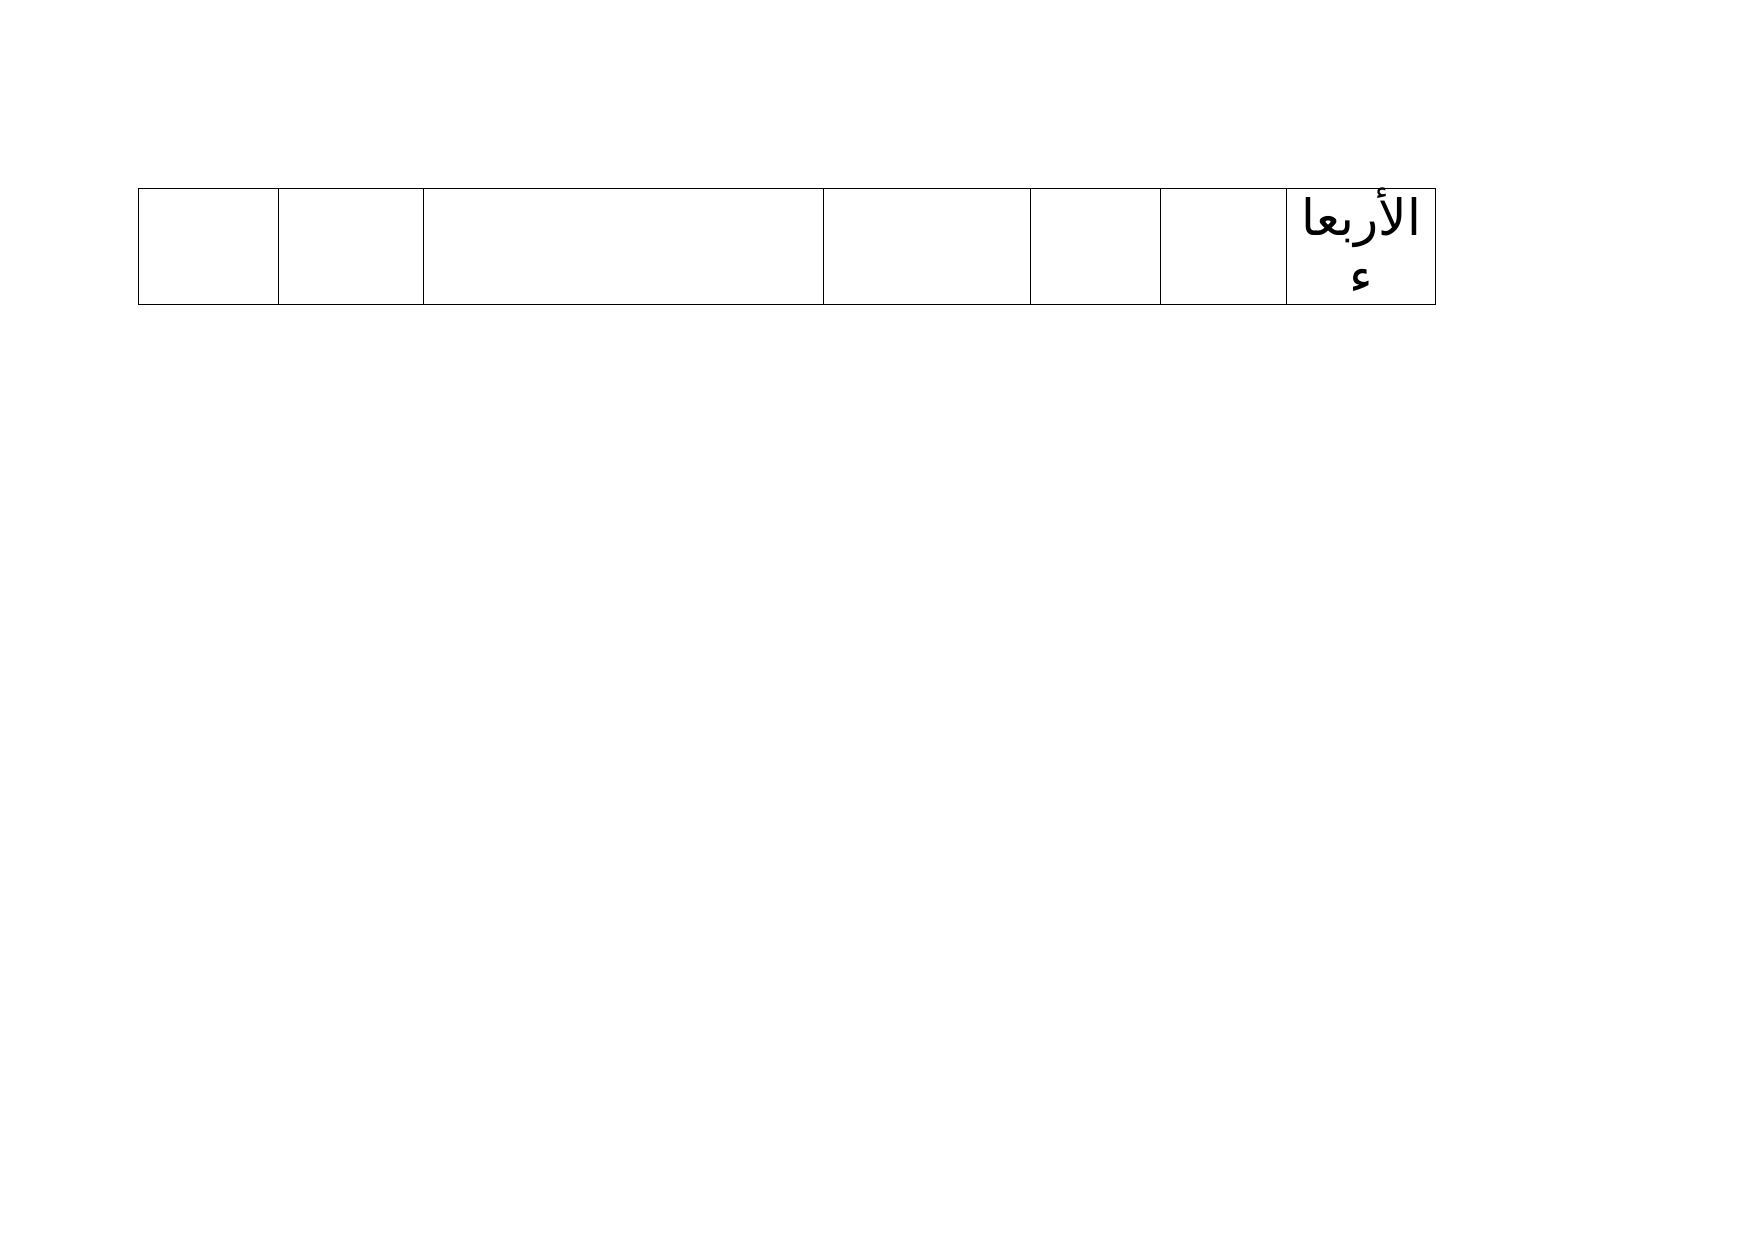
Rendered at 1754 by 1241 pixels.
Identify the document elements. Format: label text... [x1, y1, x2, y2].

table_cell [279, 189, 423, 303]
table_cell [1031, 189, 1160, 303]
table_cell [139, 189, 278, 303]
table_cell [1161, 189, 1286, 303]
table_cell [424, 189, 823, 303]
table_cell [824, 189, 1030, 303]
table_cell الأربعاء [1287, 189, 1435, 303]
